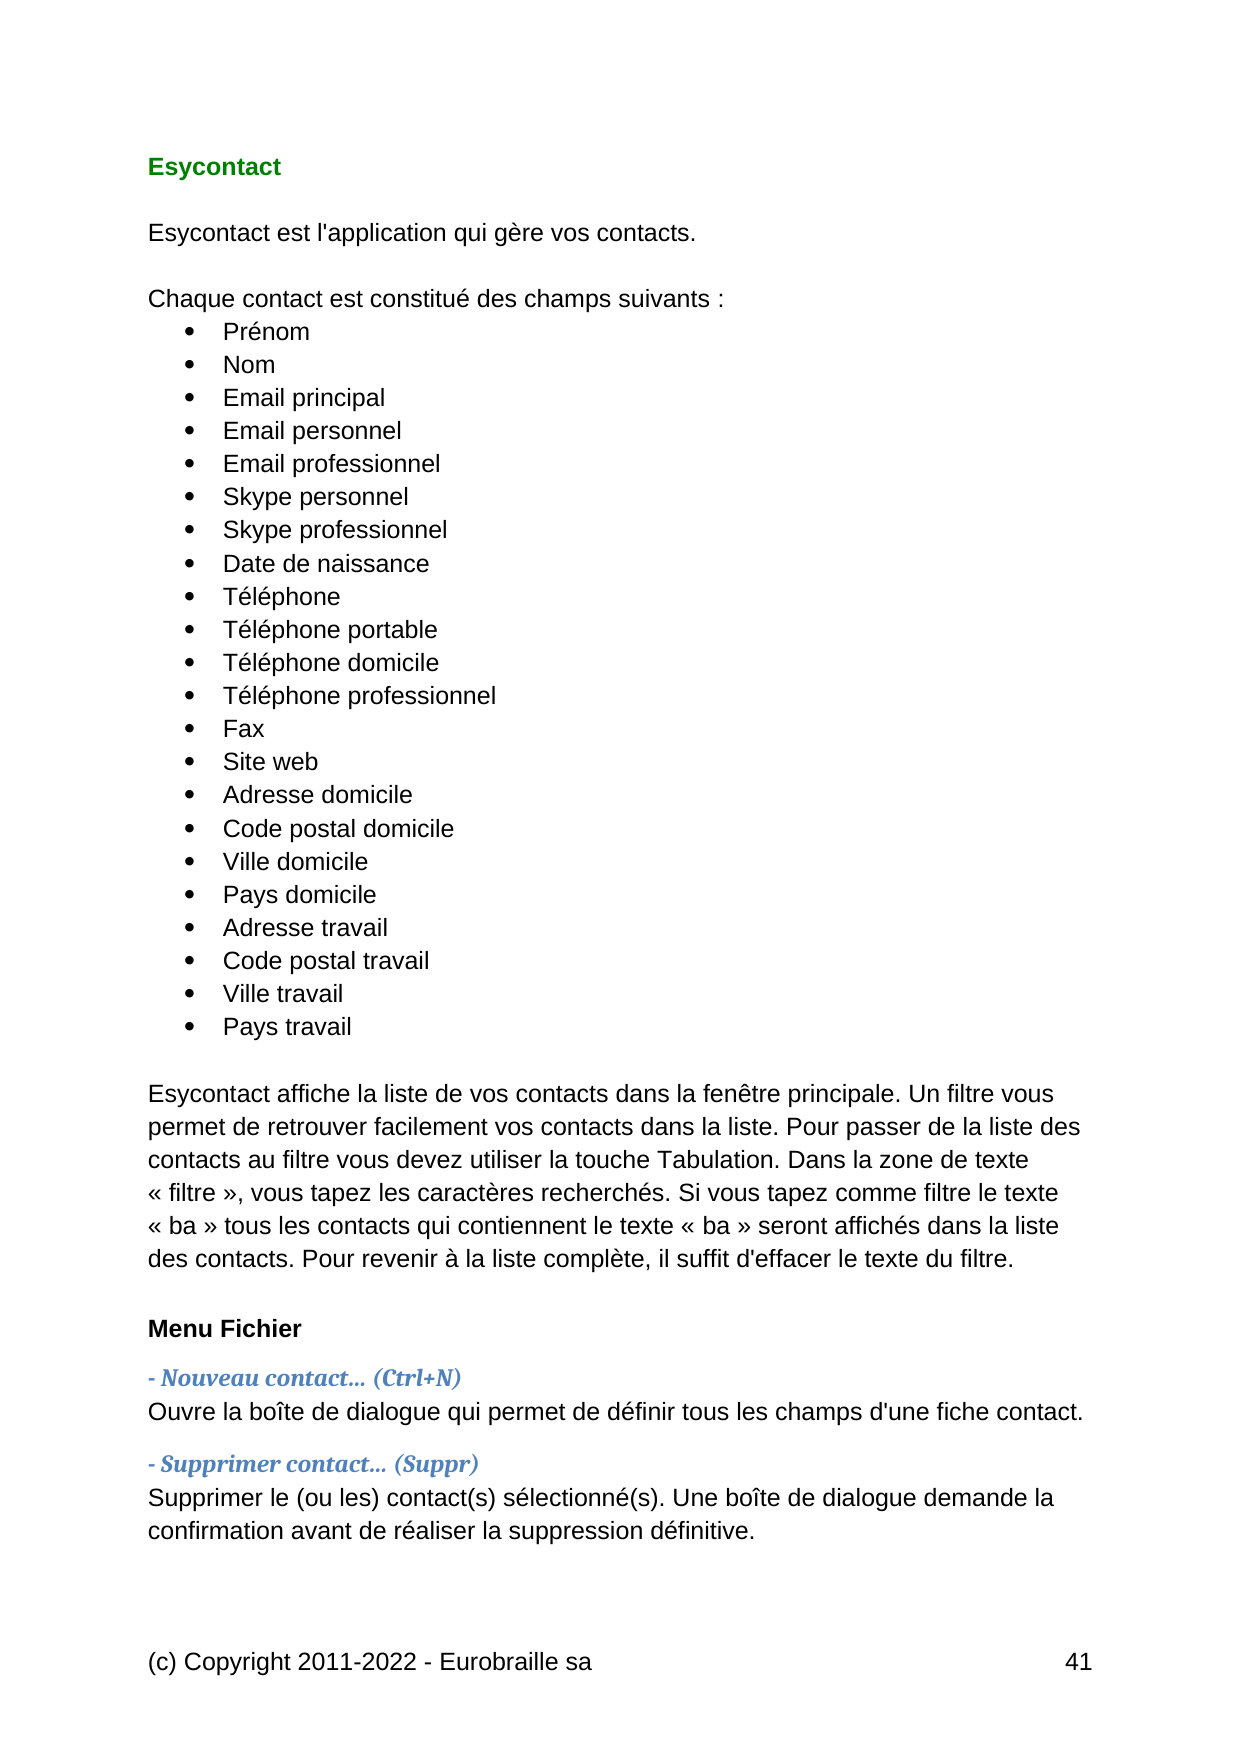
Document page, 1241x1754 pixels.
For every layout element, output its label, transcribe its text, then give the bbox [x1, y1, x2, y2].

list Email personnel [185, 416, 1093, 445]
subtitle - Supprimer contact… (Suppr) [148, 1450, 1093, 1479]
list Code postal travail [185, 946, 1093, 975]
text Esycontact est l'application qui gère vos contacts. [148, 218, 1093, 246]
list Date de naissance [185, 549, 1093, 577]
list Adresse travail [185, 913, 1093, 942]
subtitle - Nouveau contact… (Ctrl+N) [148, 1363, 1093, 1392]
list Pays travail [185, 1012, 1093, 1041]
text Chaque contact est constitué des champs suivants : [148, 284, 1093, 312]
list Site web [185, 747, 1093, 776]
text Supprimer le (ou les) contact(s) sélectionné(s). Une boîte de dialogue demande la confirmation avant de réaliser la suppression définitive. [148, 1483, 1093, 1545]
list Skype personnel [185, 482, 1093, 511]
subtitle Menu Fichier [148, 1314, 1093, 1343]
list Email principal [185, 383, 1093, 412]
list Pays domicile [185, 880, 1093, 909]
list Téléphone domicile [185, 648, 1093, 677]
list Prénom [185, 317, 1093, 346]
list Adresse domicile [185, 781, 1093, 809]
list Ville domicile [185, 847, 1093, 876]
list Fax [185, 714, 1093, 743]
text Esycontact affiche la liste de vos contacts dans la fenêtre principale. Un filtre vous permet de retrouver facilement vos contacts dans la liste. Pour passer de la liste des contacts au filtre vous devez utiliser la touche Tabulation. Dans la zone de texte « filtre », vous tapez les caractères recherchés. Si vous tapez comme filtre le texte « ba » tous les contacts qui contiennent le texte « ba » seront affichés dans la liste des contacts. Pour revenir à la liste complète, il suffit d'effacer le texte du filtre. [148, 1078, 1093, 1272]
list Téléphone [185, 582, 1093, 611]
list Nom [185, 350, 1093, 379]
list Email professionnel [185, 449, 1093, 478]
list Ville travail [185, 979, 1093, 1008]
list Code postal domicile [185, 814, 1093, 842]
list Téléphone portable [185, 615, 1093, 644]
text Ouvre la boîte de dialogue qui permet de définir tous les champs d'une fiche contact. [148, 1396, 1093, 1425]
list Skype professionnel [185, 516, 1093, 544]
subtitle Esycontact [148, 152, 1093, 181]
list Téléphone professionnel [185, 681, 1093, 710]
